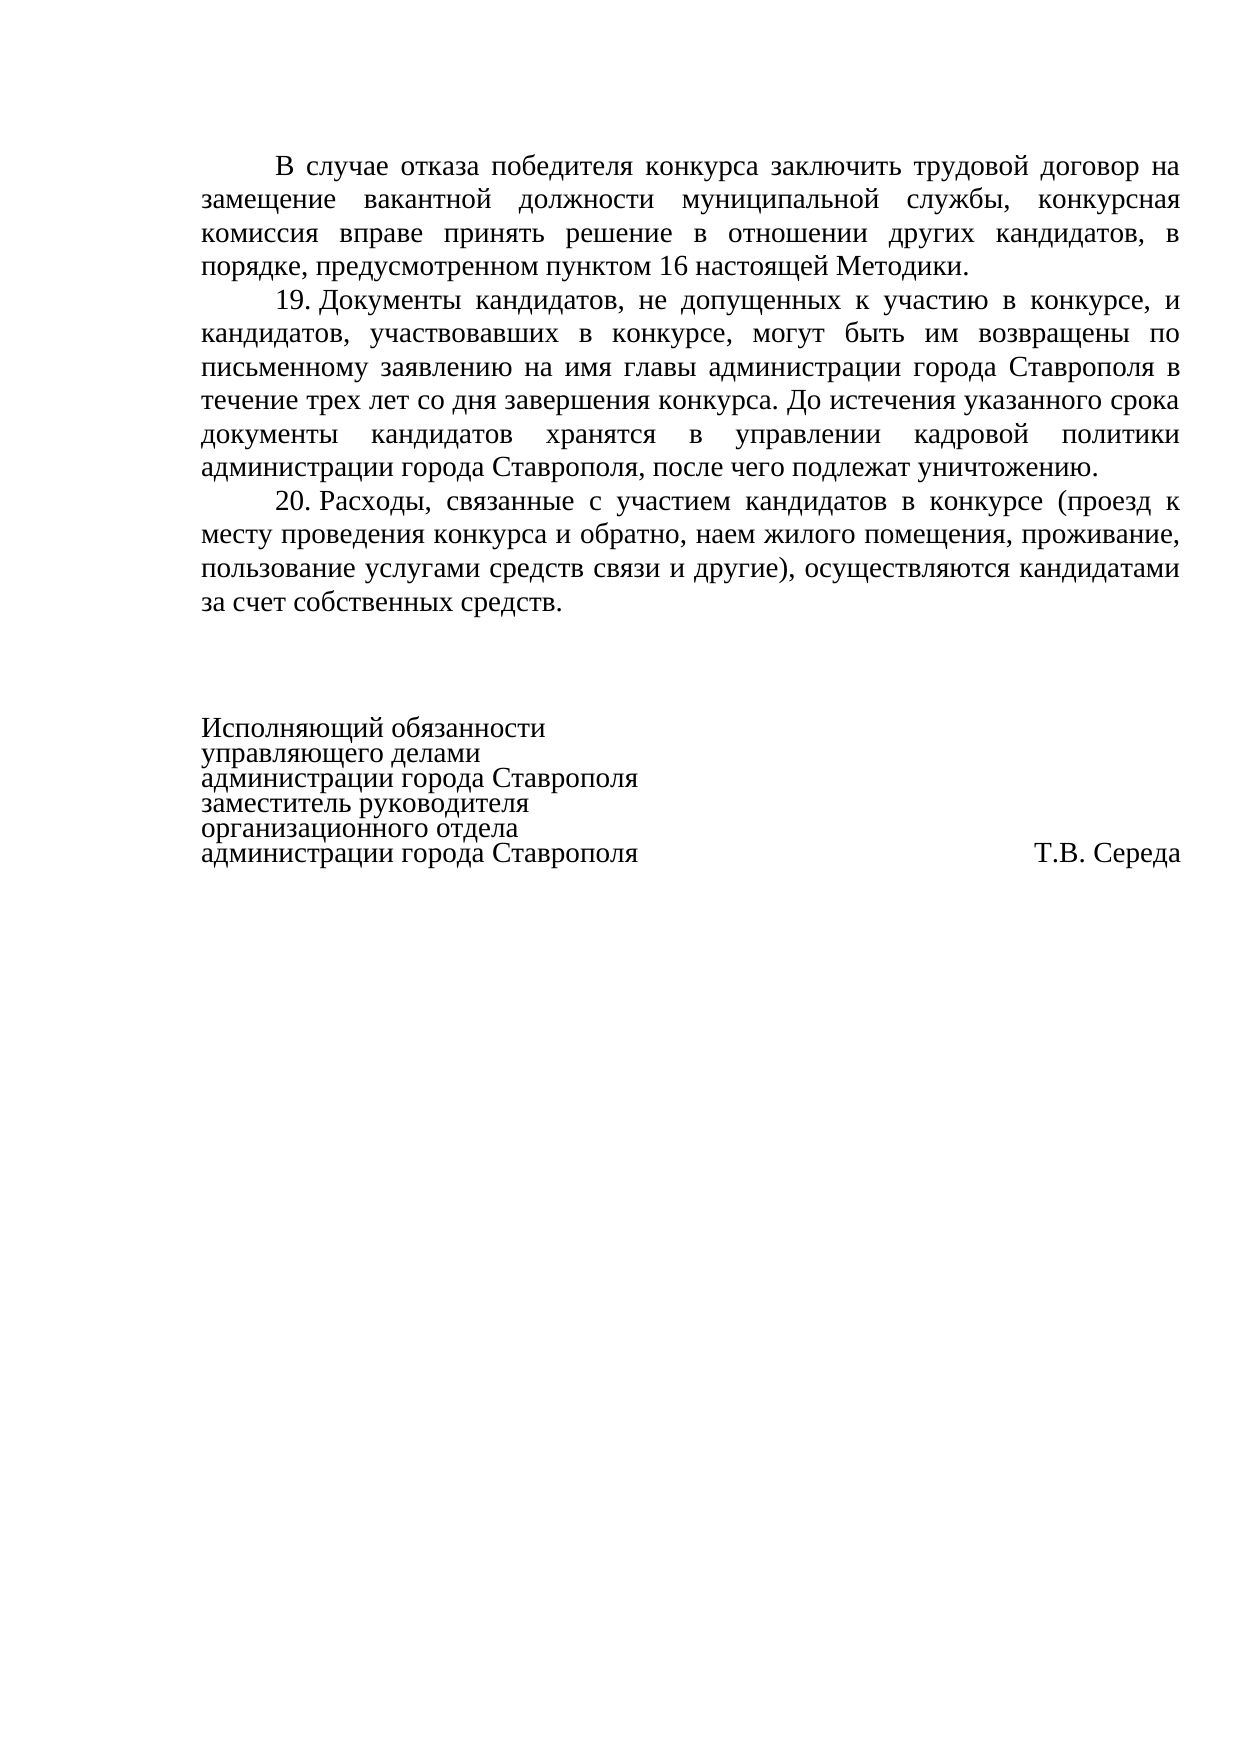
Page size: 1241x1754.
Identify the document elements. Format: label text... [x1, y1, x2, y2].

text Исполняющий обязанности [201, 718, 1181, 743]
text управляющего делами [201, 743, 1181, 768]
text заместитель руководителя [201, 793, 1181, 818]
text В случае отказа победителя конкурса заключить трудовой договор на замещение вакантной должности муниципальной службы, конкурсная комиссия вправе принять решение в отношении других кандидатов, в порядке, предусмотренном пунктом 16 настоящей Методики. [201, 148, 1181, 282]
list Расходы, связанные с участием кандидатов в конкурсе (проезд к месту проведения конкурса и обратно, наем жилого помещения, проживание, пользование услугами средств связи и другие), осуществляются кандидатами за счет собственных средств. [201, 483, 1181, 617]
text администрации города Ставрополя Т.В. Середа [201, 843, 1181, 893]
list Документы кандидатов, не допущенных к участию в конкурсе, и кандидатов, участвовавших в конкурсе, могут быть им возвращены по письменному заявлению на имя главы администрации города Ставрополя в течение трех лет со дня завершения конкурса. До истечения указанного срока документы кандидатов хранятся в управлении кадровой политики администрации города Ставрополя, после чего подлежат уничтожению. [201, 282, 1181, 483]
text организационного отдела [201, 818, 1181, 843]
text администрации города Ставрополя [201, 768, 1181, 793]
